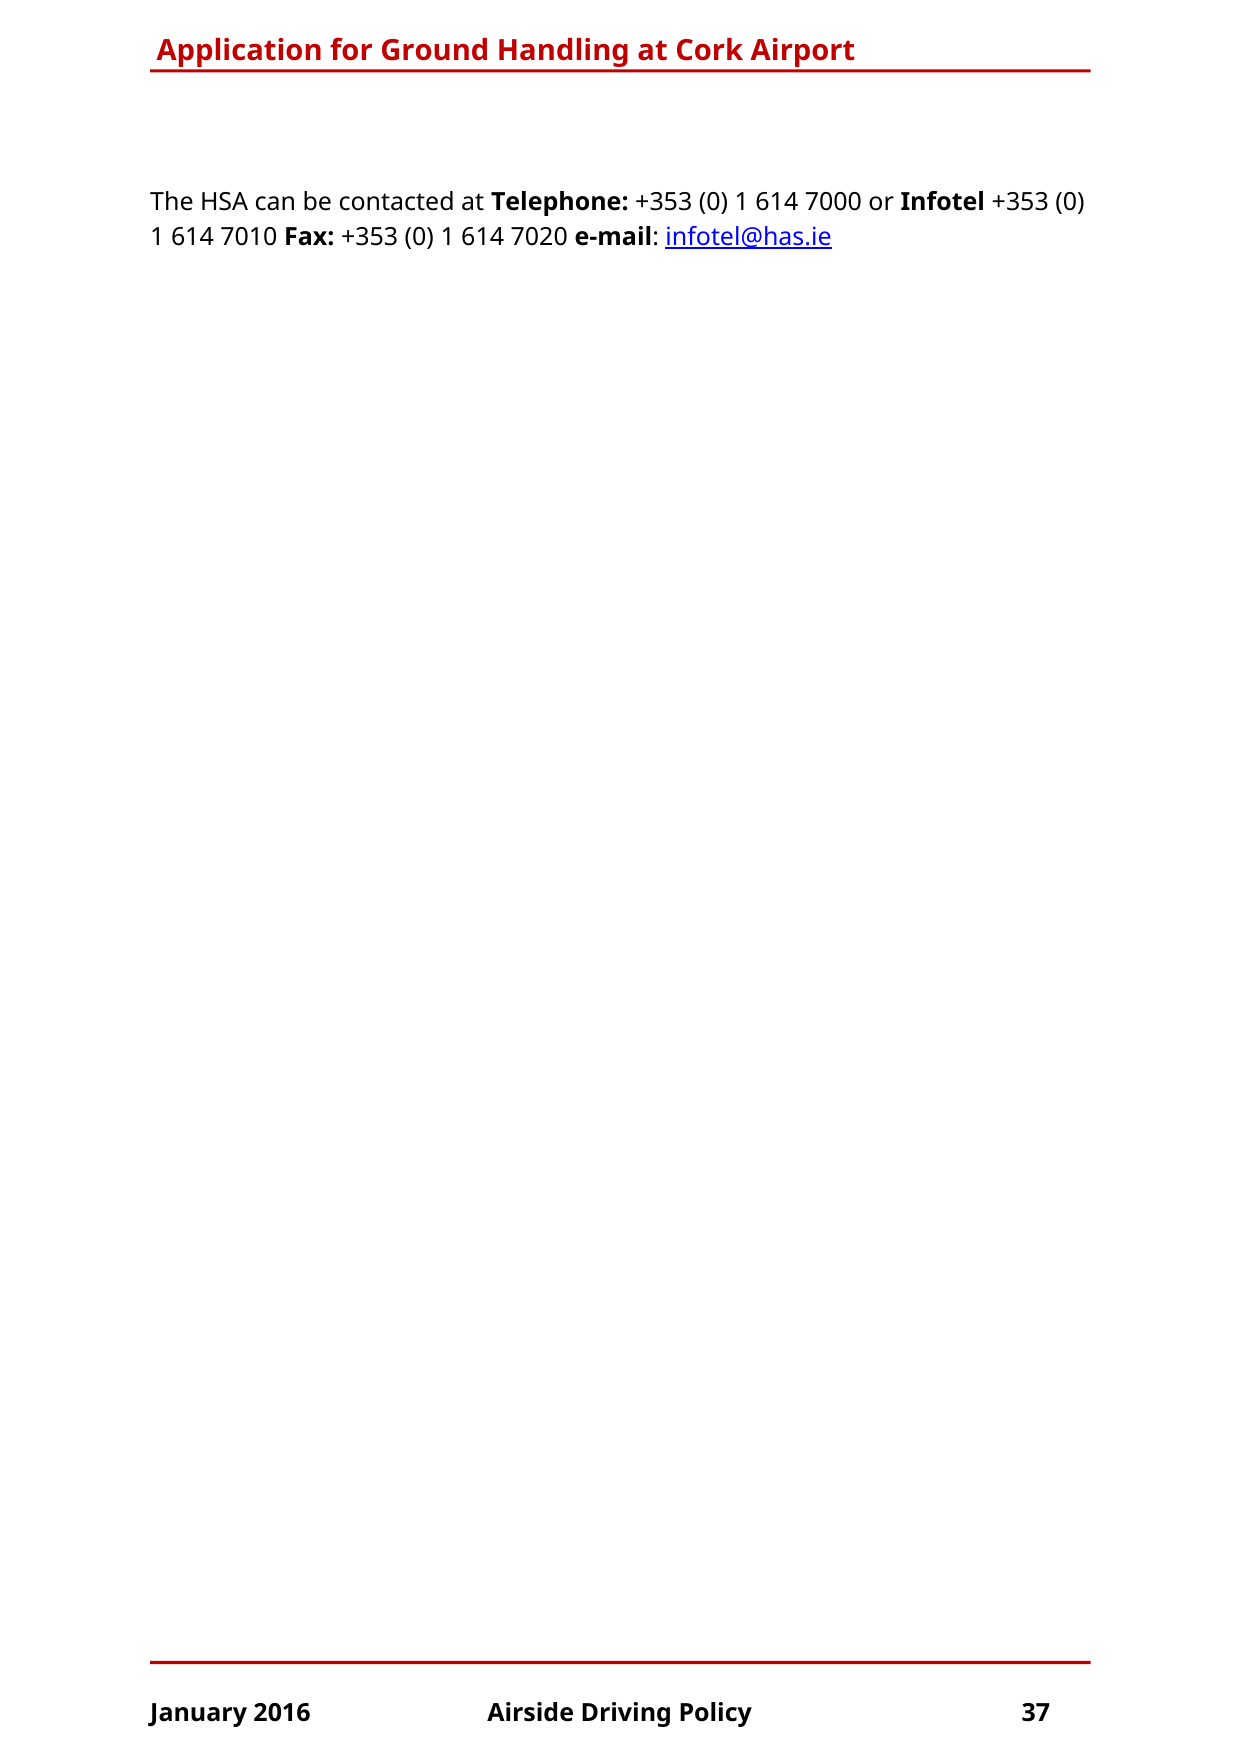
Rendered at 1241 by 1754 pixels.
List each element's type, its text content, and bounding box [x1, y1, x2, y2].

text The HSA can be contacted at Telephone: +353 (0) 1 614 7000 or Infotel +353 (0) 1 614 7010 Fax: +353 (0) 1 614 7020 e-mail: infotel@has.ie [150, 184, 1090, 252]
